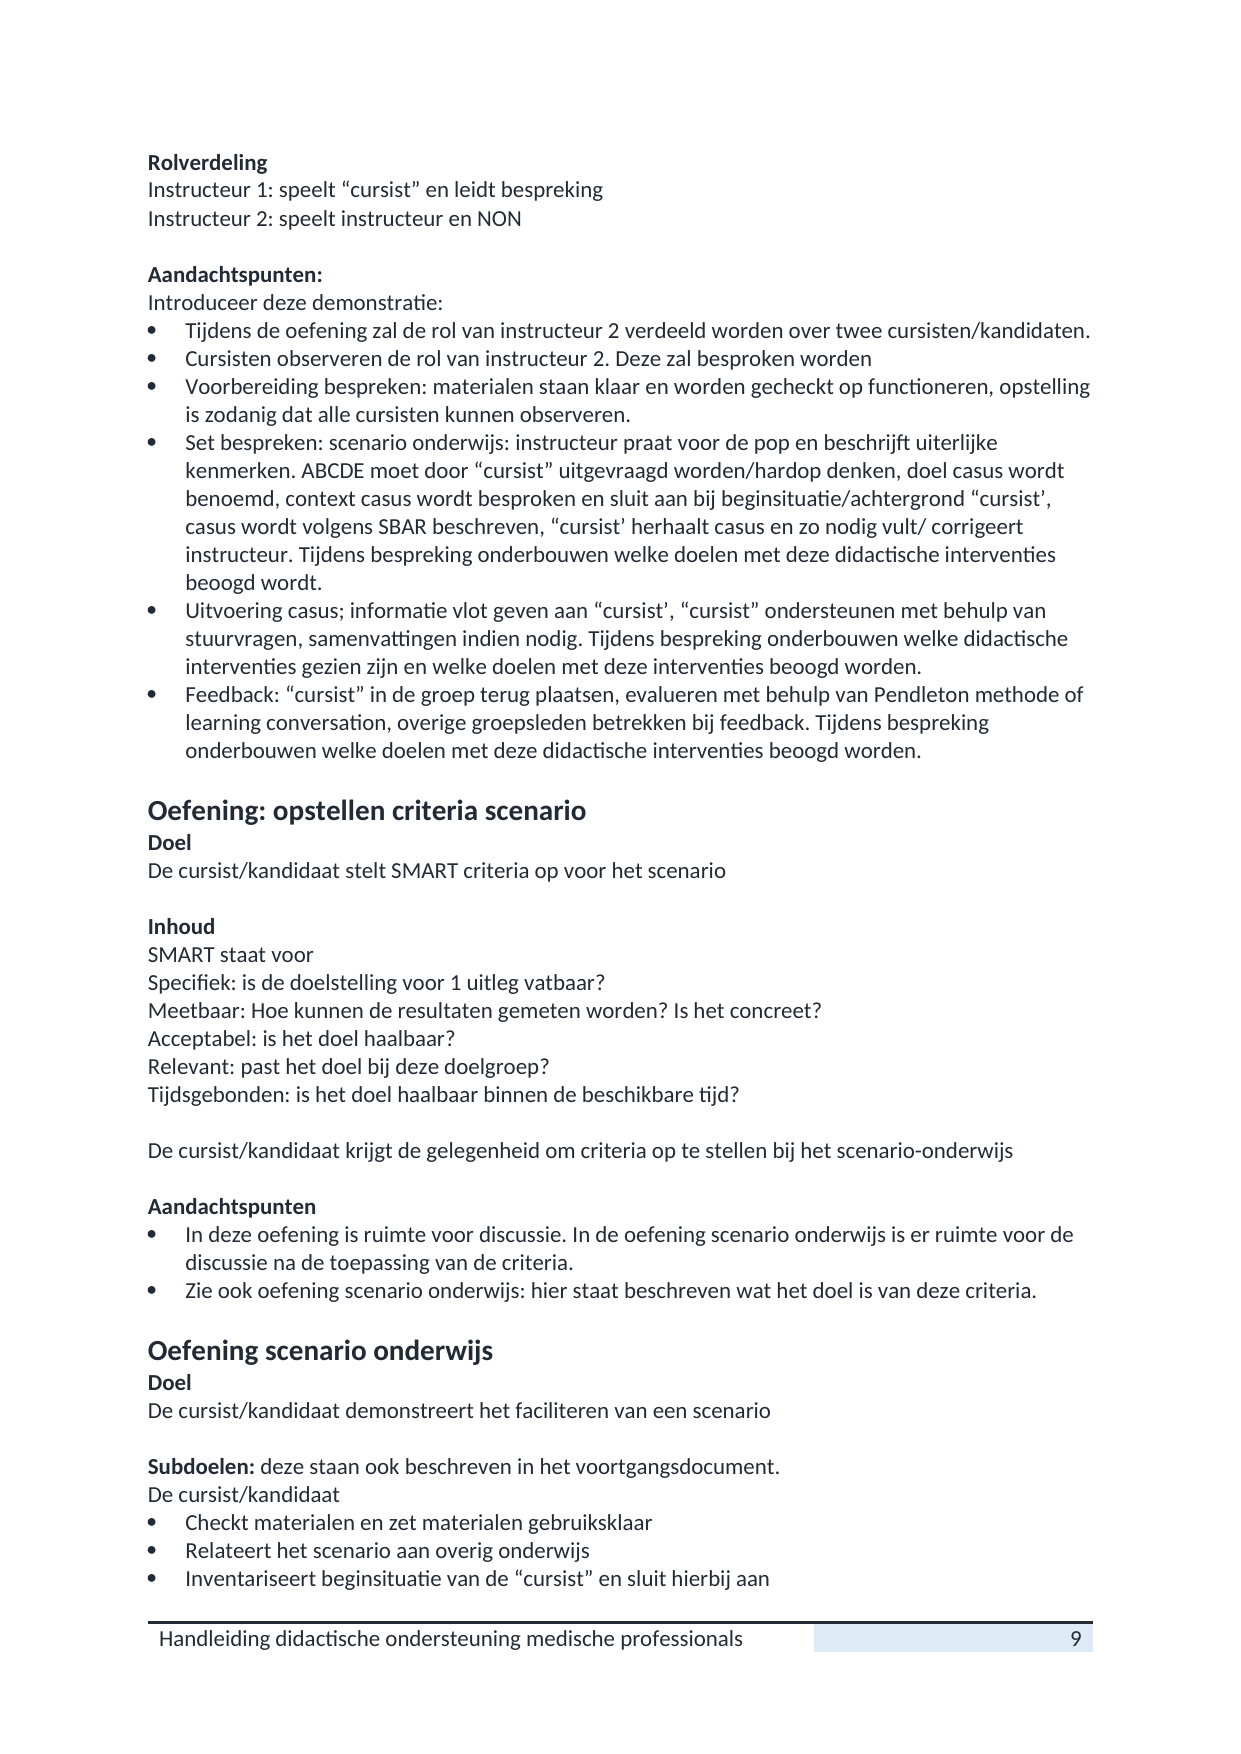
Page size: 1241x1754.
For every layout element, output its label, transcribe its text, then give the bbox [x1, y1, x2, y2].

text Instructeur 1: speelt “cursist” en leidt bespreking [148, 176, 1093, 204]
list Checkt materialen en zet materialen gebruiksklaar [148, 1508, 1093, 1536]
text Tijdsgebonden: is het doel haalbaar binnen de beschikbare tijd? [148, 1080, 1093, 1108]
text Meetbaar: Hoe kunnen de resultaten gemeten worden? Is het concreet? [148, 996, 1093, 1024]
subtitle Oefening: opstellen criteria scenario [148, 792, 1093, 828]
text Relevant: past het doel bij deze doelgroep? [148, 1052, 1093, 1080]
text SMART staat voor [148, 940, 1093, 968]
text Subdoelen: deze staan ook beschreven in het voortgangsdocument. [148, 1452, 1093, 1480]
text Specifiek: is de doelstelling voor 1 uitleg vatbaar? [148, 968, 1093, 996]
text De cursist/kandidaat krijgt de gelegenheid om criteria op te stellen bij het scenario-onderwijs [148, 1136, 1093, 1164]
list Voorbereiding bespreken: materialen staan klaar en worden gecheckt op functioneren, opstelling is zodanig dat alle cursisten kunnen observeren. [148, 372, 1093, 428]
text Acceptabel: is het doel haalbaar? [148, 1024, 1093, 1052]
text De cursist/kandidaat [148, 1480, 1093, 1508]
text Inhoud [148, 912, 1093, 940]
text Instructeur 2: speelt instructeur en NON [148, 204, 1093, 232]
text De cursist/kandidaat demonstreert het faciliteren van een scenario [148, 1396, 1093, 1424]
text De cursist/kandidaat stelt SMART criteria op voor het scenario [148, 856, 1093, 884]
text Aandachtspunten [148, 1192, 1093, 1220]
text Aandachtspunten: [148, 260, 1093, 288]
list Relateert het scenario aan overig onderwijs [148, 1536, 1093, 1564]
text Rolverdeling [148, 148, 1093, 176]
list Uitvoering casus; informatie vlot geven aan “cursist’, “cursist” ondersteunen met behulp van stuurvragen, samenvattingen indien nodig. Tijdens bespreking onderbouwen welke didactische interventies gezien zijn en welke doelen met deze interventies beoogd worden. [148, 596, 1093, 680]
list In deze oefening is ruimte voor discussie. In de oefening scenario onderwijs is er ruimte voor de discussie na de toepassing van de criteria. [148, 1220, 1093, 1276]
list Inventariseert beginsituatie van de “cursist” en sluit hierbij aan [148, 1564, 1093, 1592]
text Doel [148, 828, 1093, 856]
text Introduceer deze demonstratie: [148, 288, 1093, 316]
list Zie ook oefening scenario onderwijs: hier staat beschreven wat het doel is van deze criteria. [148, 1276, 1093, 1304]
text Doel [148, 1368, 1093, 1396]
list Cursisten observeren de rol van instructeur 2. Deze zal besproken worden [148, 344, 1093, 372]
list Tijdens de oefening zal de rol van instructeur 2 verdeeld worden over twee cursisten/kandidaten. [148, 316, 1093, 344]
list Set bespreken: scenario onderwijs: instructeur praat voor de pop en beschrijft uiterlijke kenmerken. ABCDE moet door “cursist” uitgevraagd worden/hardop denken, doel casus wordt benoemd, context casus wordt besproken en sluit aan bij beginsituatie/achtergrond “cursist’, casus wordt volgens SBAR beschreven, “cursist’ herhaalt casus en zo nodig vult/ corrigeert instructeur. Tijdens bespreking onderbouwen welke doelen met deze didactische interventies beoogd wordt. [148, 428, 1093, 596]
subtitle Oefening scenario onderwijs [148, 1332, 1093, 1368]
list Feedback: “cursist” in de groep terug plaatsen, evalueren met behulp van Pendleton methode of learning conversation, overige groepsleden betrekken bij feedback. Tijdens bespreking onderbouwen welke doelen met deze didactische interventies beoogd worden. [148, 680, 1093, 764]
